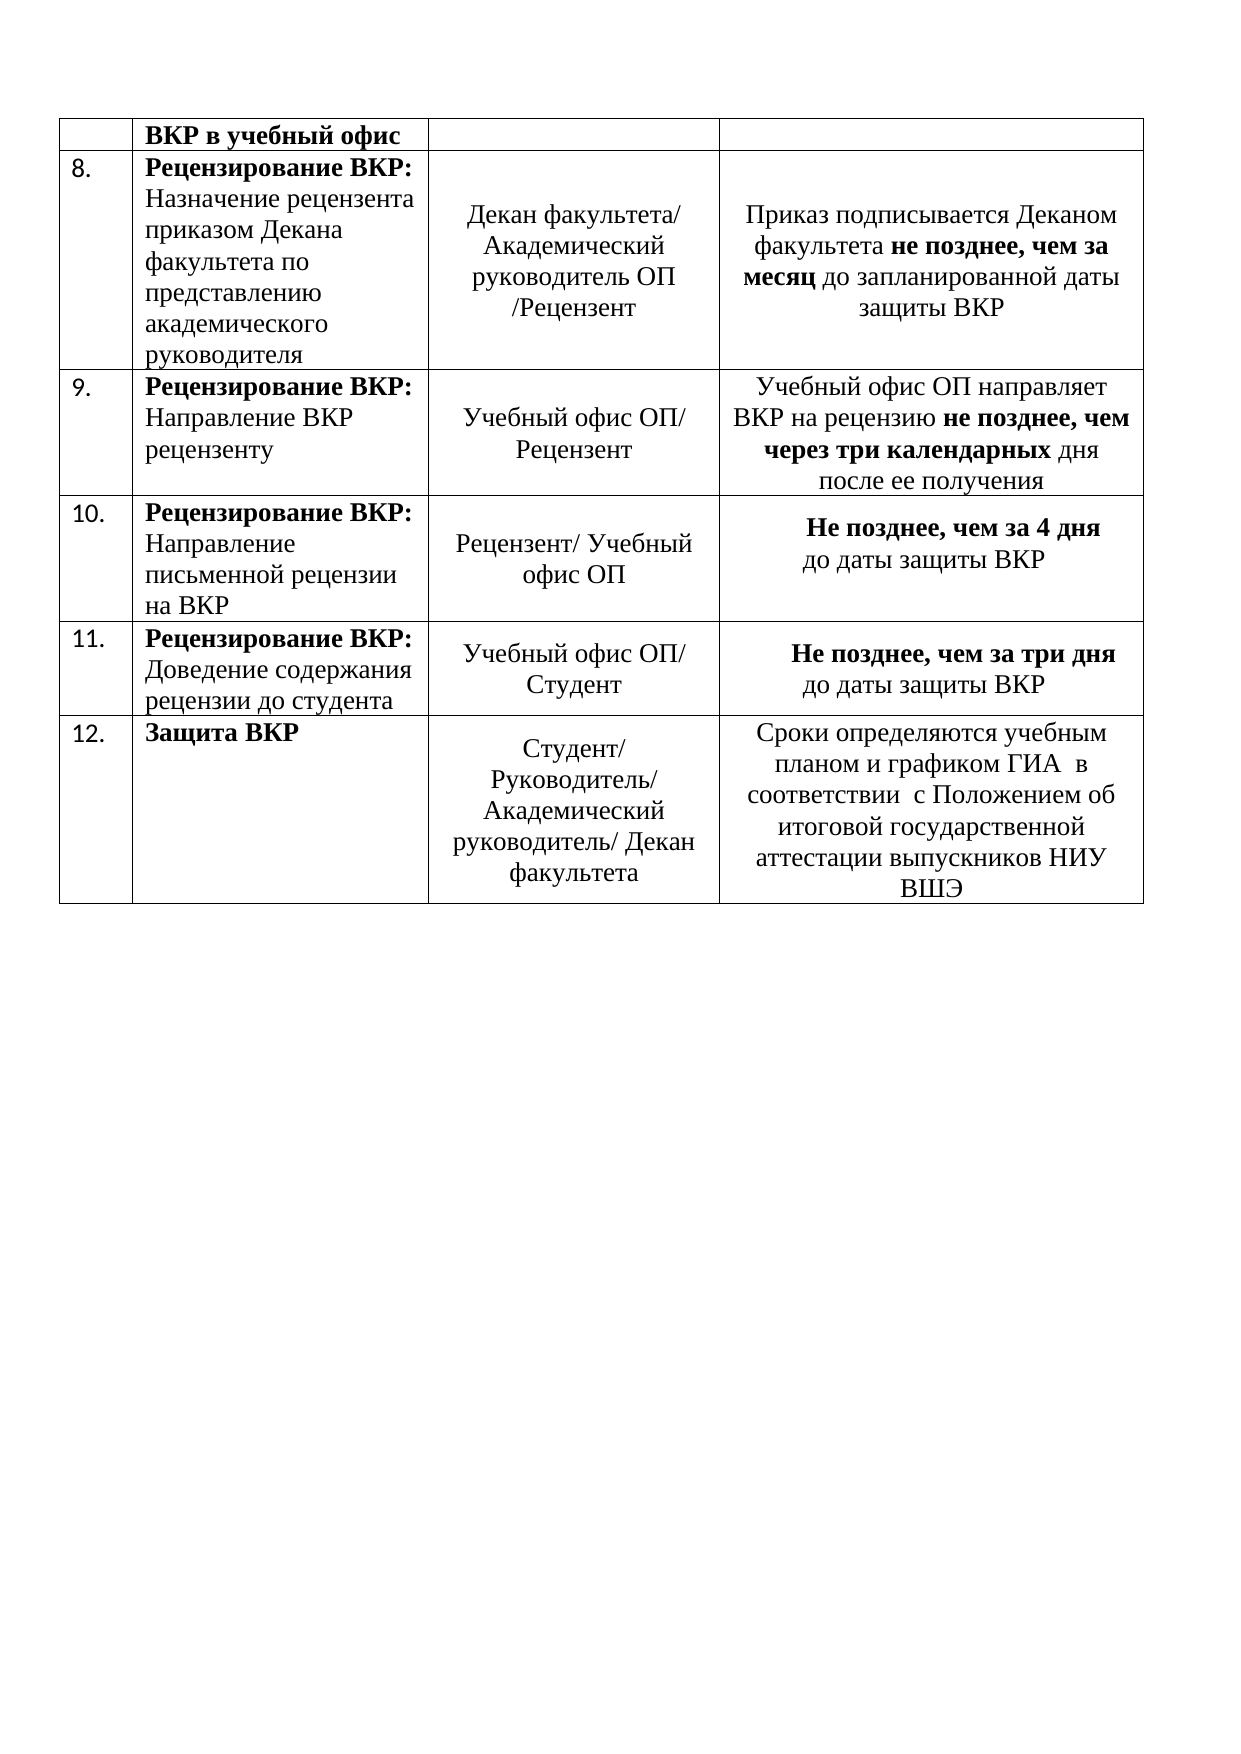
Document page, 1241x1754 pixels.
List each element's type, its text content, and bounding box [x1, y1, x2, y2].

table_cell [60, 622, 132, 715]
table_cell [60, 151, 132, 369]
table_cell Декан факультета/ Академический руководитель ОП /Рецензент [429, 151, 719, 369]
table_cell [133, 119, 428, 150]
table_cell Учебный офис ОП/ Рецензент [429, 370, 719, 495]
table_cell Учебный офис ОП/ Студент [429, 622, 719, 715]
table_cell [60, 370, 132, 495]
table_cell Приказ подписывается Деканом факультета не позднее, чем за месяц до запланированной даты защиты ВКР [720, 151, 1143, 369]
table_cell Студент/ Руководитель/ Академический руководитель/ Декан факультета [429, 716, 719, 903]
table_cell Учебный офис ОП направляет ВКР на рецензию не позднее, чем через три календарных дня после ее получения [720, 370, 1143, 495]
table_cell Сроки определяются учебным планом и графиком ГИА в соответствии с Положением об итоговой государственной аттестации выпускников НИУ ВШЭ [720, 716, 1143, 903]
table_cell Рецензирование ВКР: Назначение рецензента приказом Декана факультета по представлению академического руководителя [133, 151, 428, 369]
table_cell Защита ВКР [133, 716, 428, 903]
table_cell Рецензирование ВКР: Направление письменной рецензии на ВКР [133, 496, 428, 621]
table_cell [60, 119, 132, 150]
table_cell [60, 496, 132, 621]
table_cell Рецензент/ Учебный офис ОП [429, 496, 719, 621]
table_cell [720, 119, 1143, 150]
table_cell Не позднее, чем за три дня до даты защиты ВКР [720, 622, 1143, 715]
table_cell [60, 716, 132, 903]
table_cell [429, 119, 719, 150]
table_cell Рецензирование ВКР: Направление ВКР рецензенту [133, 370, 428, 495]
table_cell Рецензирование ВКР: Доведение содержания рецензии до студента [133, 622, 428, 715]
table_cell Не позднее, чем за 4 дня до даты защиты ВКР [720, 496, 1143, 621]
